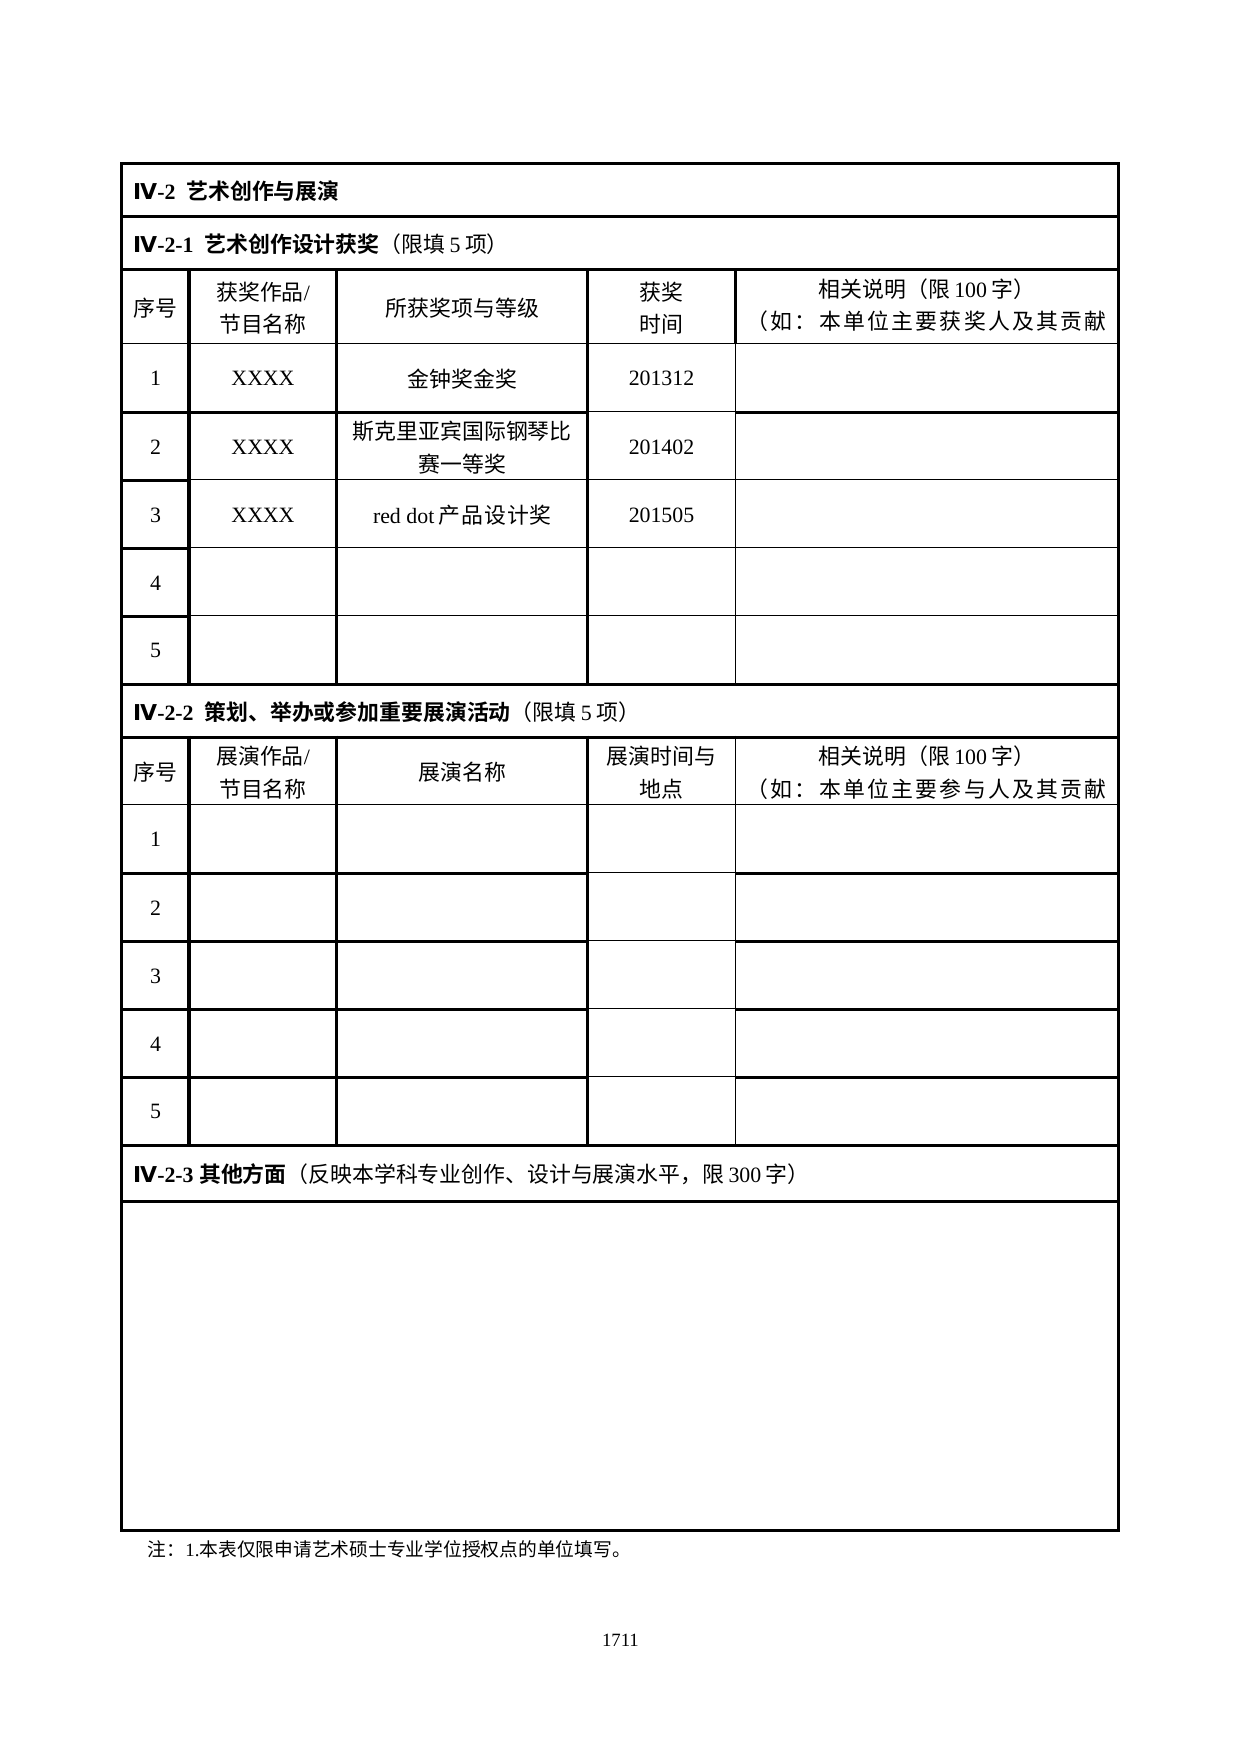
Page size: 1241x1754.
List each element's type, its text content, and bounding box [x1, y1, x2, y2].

table_cell 相关说明（限100字） （如：本单位主要获奖人及其贡献等） [737, 271, 1117, 343]
table_cell [191, 943, 335, 1008]
table_cell [589, 1009, 735, 1076]
table_cell 5 [123, 618, 187, 682]
table_cell [589, 548, 735, 614]
table_cell [589, 805, 735, 872]
table_cell 3 [123, 482, 187, 547]
table_cell 获奖作品/ 节目名称 [191, 271, 335, 343]
table_cell 展演名称 [338, 739, 586, 804]
table_cell [736, 344, 1117, 411]
table_cell 201312 [589, 344, 735, 411]
text 注：1.本表仅限申请艺术硕士专业学位授权点的单位填写。 [148, 1532, 1092, 1565]
table_cell XXXX [191, 480, 335, 547]
table_cell [736, 1011, 1117, 1076]
table_cell 展演时间与地点 [589, 739, 735, 804]
table_cell 斯克里亚宾国际钢琴比赛一等奖 [338, 414, 586, 479]
table_cell [191, 1079, 335, 1143]
table_cell Ⅳ-2-1 艺术创作设计获奖（限填5项） [123, 218, 1117, 268]
table_cell [338, 943, 586, 1008]
table_cell 201505 [589, 480, 735, 547]
table_cell 2 [123, 414, 187, 479]
table_cell [736, 1079, 1117, 1143]
table_cell [736, 548, 1117, 614]
table_cell [191, 616, 335, 682]
table_cell 1 [123, 344, 187, 411]
table_cell [589, 873, 735, 940]
table_cell 4 [123, 1011, 187, 1076]
table_cell 序号 [123, 739, 187, 804]
table_cell [338, 1079, 586, 1143]
table_cell [589, 941, 735, 1008]
table_cell 5 [123, 1079, 187, 1143]
table_cell 所获奖项与等级 [338, 271, 586, 343]
table_cell Ⅳ-2-3 其他方面（反映本学科专业创作、设计与展演水平，限300字） [123, 1147, 1117, 1199]
table_cell 金钟奖金奖 [338, 344, 586, 411]
table_cell [338, 1011, 586, 1076]
table_cell XXXX [191, 414, 335, 479]
table_cell Ⅳ-2-2 策划、举办或参加重要展演活动（限填5项） [123, 686, 1117, 736]
table_cell [589, 1077, 735, 1143]
table_cell [338, 616, 586, 682]
table_cell [191, 1011, 335, 1076]
table_cell [338, 875, 586, 940]
table_cell [736, 414, 1117, 479]
table_cell [123, 1203, 1117, 1529]
table_cell 1 [123, 805, 187, 872]
table_cell XXXX [191, 344, 335, 411]
table_header Ⅳ-2 艺术创作与展演 [123, 165, 1117, 215]
table_cell 4 [123, 550, 187, 614]
table_cell [191, 548, 335, 614]
table_cell [338, 548, 586, 614]
table_cell [338, 805, 586, 872]
table_cell [736, 943, 1117, 1008]
table_cell [736, 875, 1117, 940]
table_cell 2 [123, 875, 187, 940]
table_cell [589, 616, 735, 682]
table_cell 201402 [589, 412, 735, 479]
table_cell [736, 805, 1117, 872]
table_cell 序号 [123, 271, 187, 343]
table_cell [191, 805, 335, 872]
table_cell 3 [123, 943, 187, 1008]
table_cell 获奖 时间 [589, 271, 734, 343]
table_cell [191, 875, 335, 940]
table_cell 展演作品/ 节目名称 [191, 739, 335, 804]
table_cell [736, 616, 1117, 682]
table_cell 相关说明（限100字） （如：本单位主要参与人及其贡献等） [736, 739, 1117, 804]
table_cell red dot产品设计奖 [338, 480, 586, 547]
table_cell [736, 480, 1117, 547]
